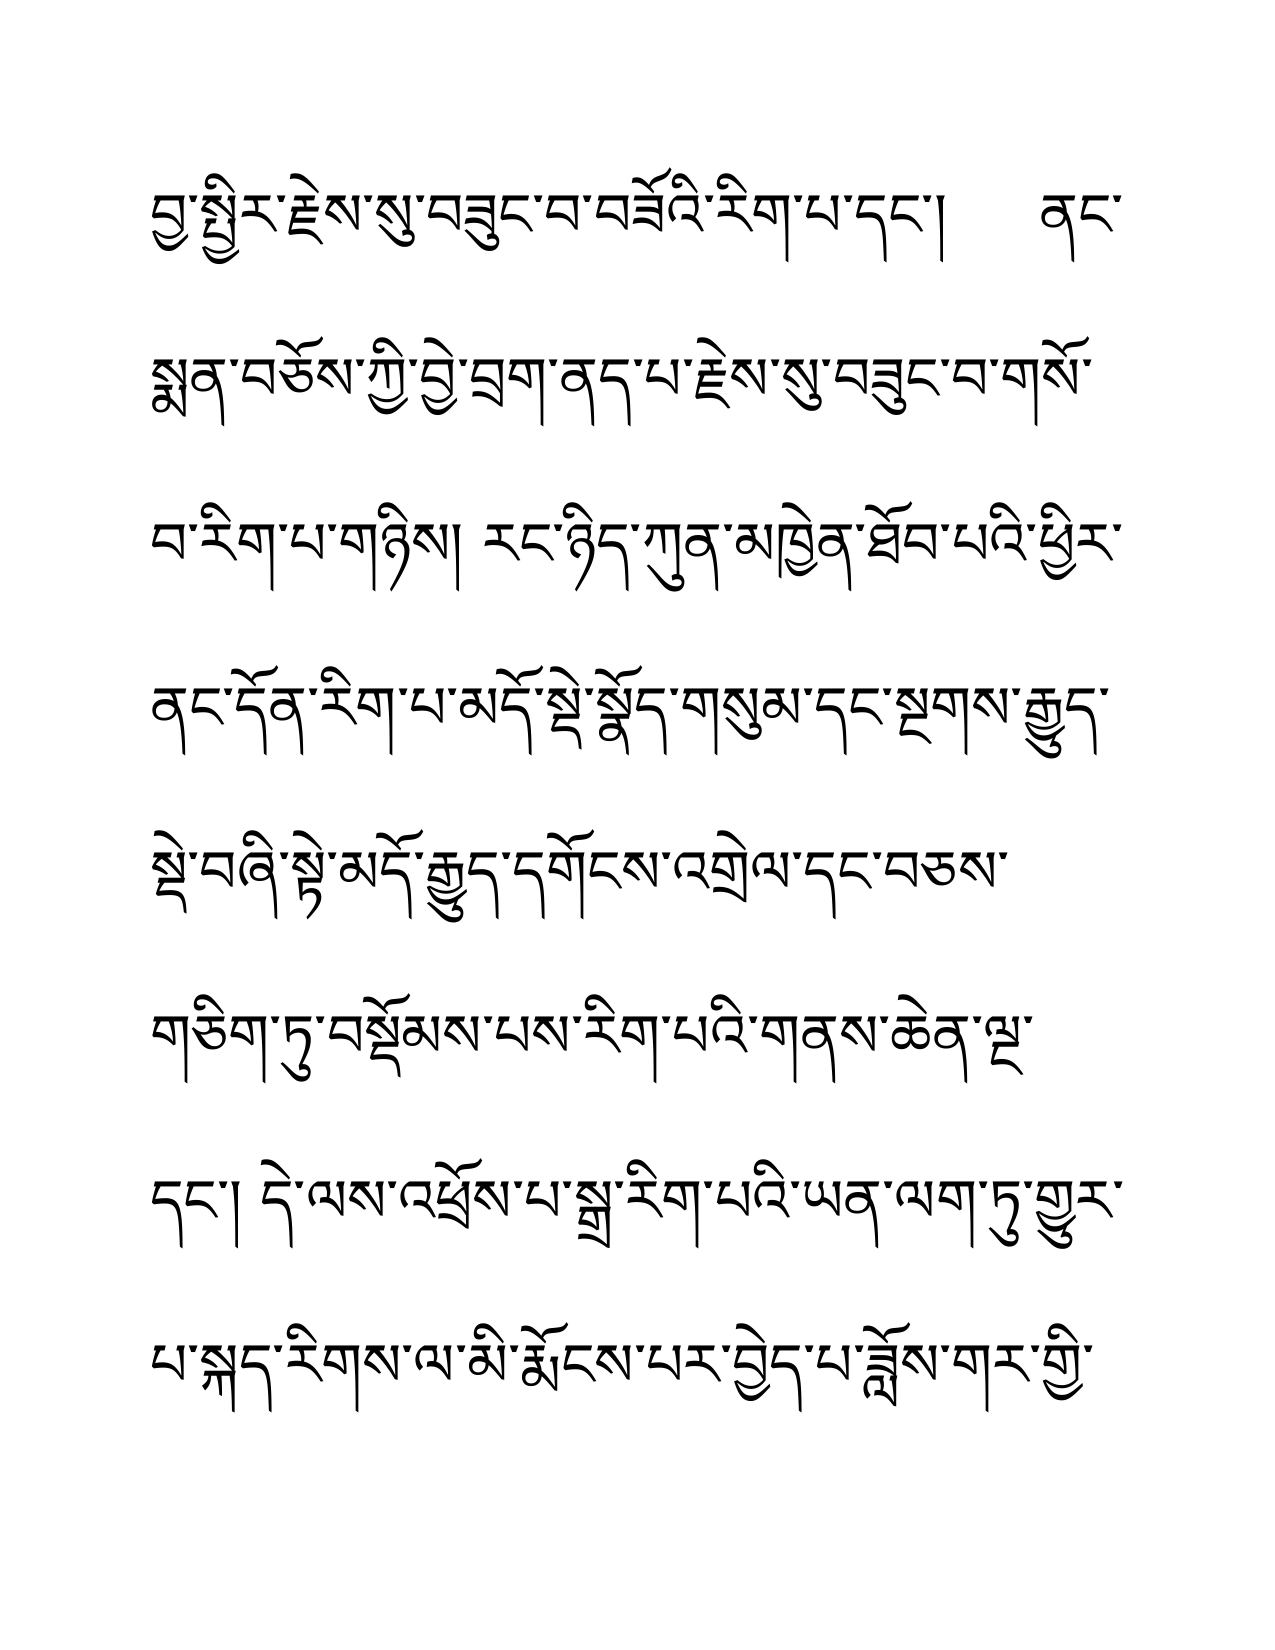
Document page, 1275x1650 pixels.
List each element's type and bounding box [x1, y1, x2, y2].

text [150, 150, 1125, 1464]
